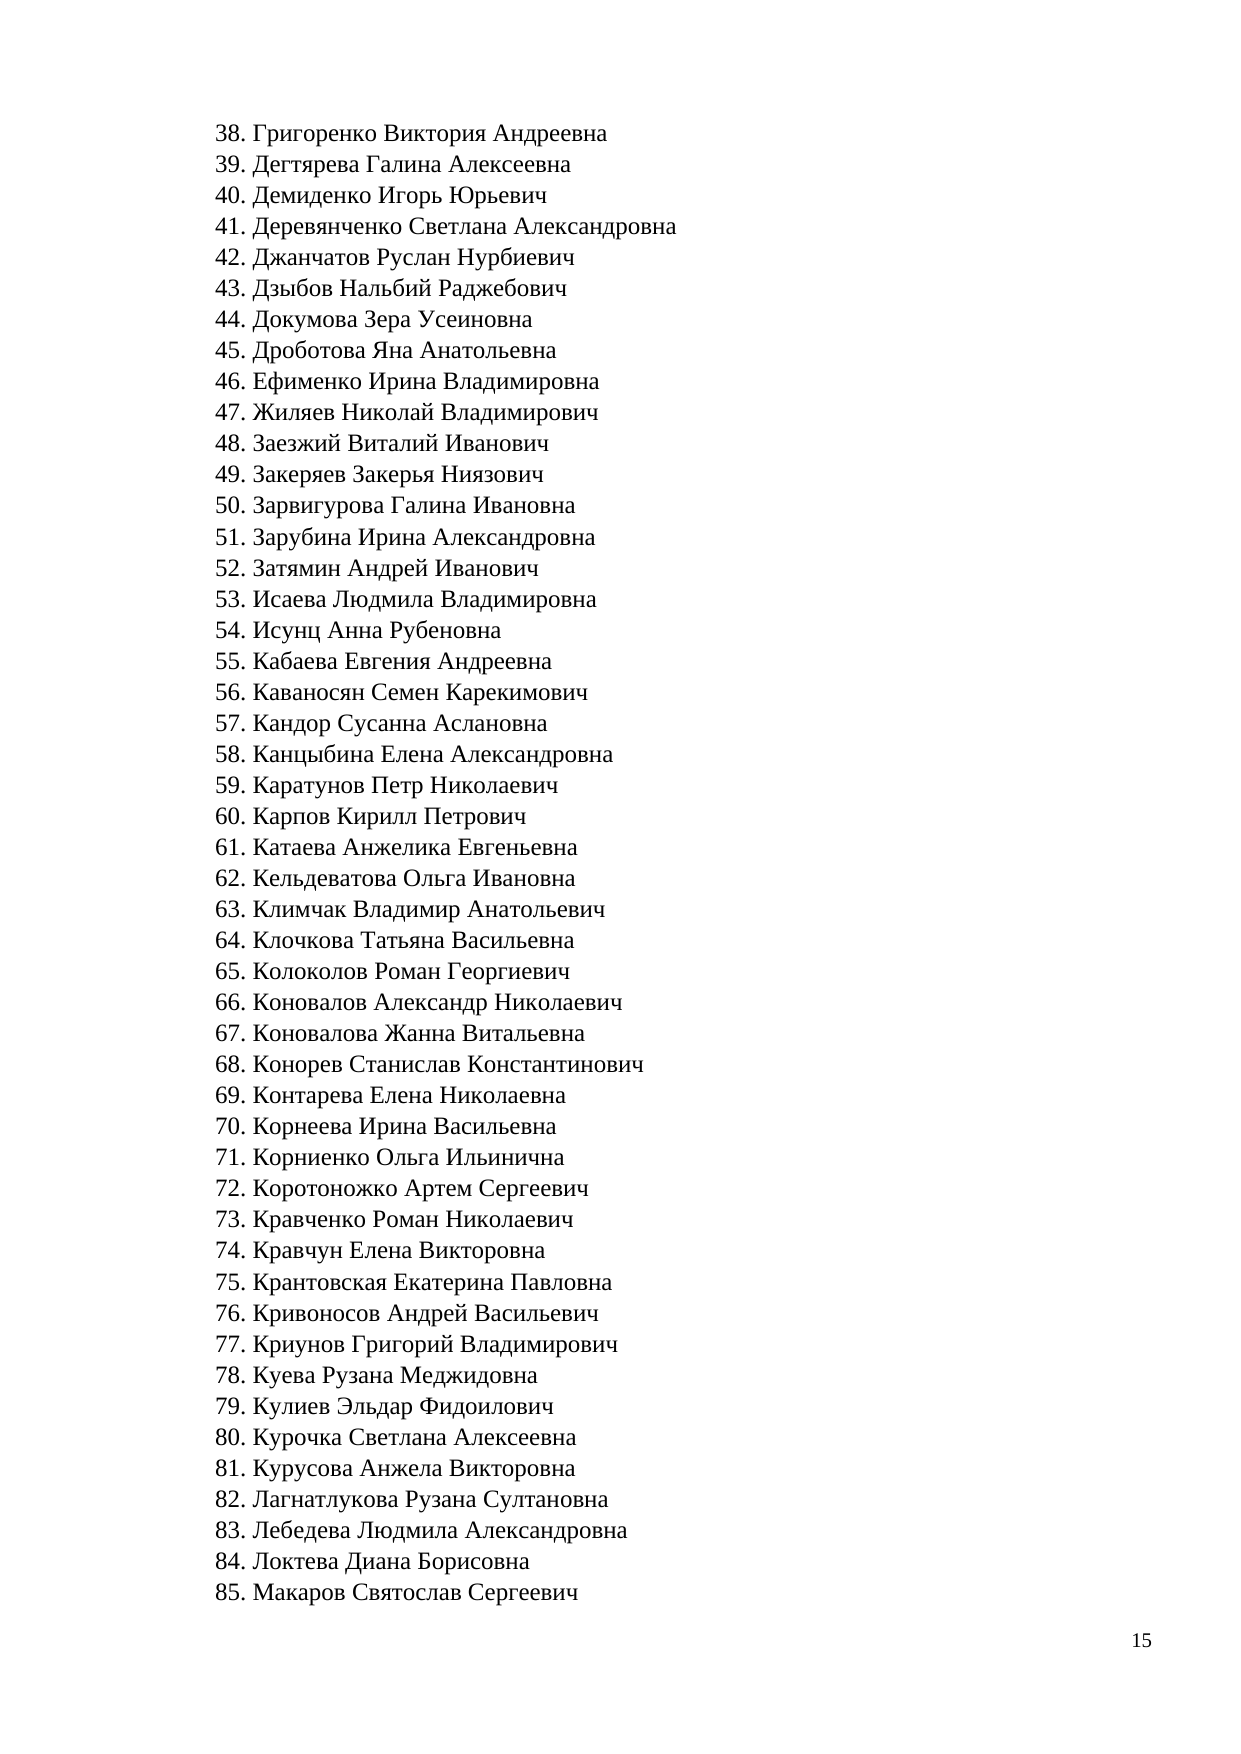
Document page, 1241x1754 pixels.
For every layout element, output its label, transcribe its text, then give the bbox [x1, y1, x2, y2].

list Исаева Людмила Владимировна [215, 584, 1152, 612]
list Корнеева Ирина Васильевна [215, 1111, 1152, 1140]
list Коновалов Александр Николаевич [215, 987, 1152, 1016]
list Канцыбина Елена Александровна [215, 739, 1152, 768]
list Лебедева Людмила Александровна [215, 1515, 1152, 1544]
list Клочкова Татьяна Васильевна [215, 925, 1152, 954]
list Колоколов Роман Георгиевич [215, 956, 1152, 985]
list Куева Рузана Меджидовна [215, 1360, 1152, 1388]
list Катаева Анжелика Евгеньевна [215, 832, 1152, 861]
list Криунов Григорий Владимирович [215, 1329, 1152, 1357]
list Кандор Сусанна Аслановна [215, 708, 1152, 737]
list Кулиев Эльдар Фидоилович [215, 1391, 1152, 1419]
list Макаров Святослав Сергеевич [215, 1577, 1152, 1606]
list Каваносян Семен Карекимович [215, 677, 1152, 706]
list Кабаева Евгения Андреевна [215, 646, 1152, 674]
list Кравчун Елена Викторовна [215, 1236, 1152, 1264]
list Коновалова Жанна Витальевна [215, 1018, 1152, 1047]
list Закеряев Закерья Ниязович [215, 459, 1152, 488]
list Жиляев Николай Владимирович [215, 397, 1152, 426]
list Лагнатлукова Рузана Султановна [215, 1484, 1152, 1513]
list Кривоносов Андрей Васильевич [215, 1298, 1152, 1326]
list Дроботова Яна Анатольевна [215, 335, 1152, 364]
list Каратунов Петр Николаевич [215, 770, 1152, 799]
list Курусова Анжела Викторовна [215, 1453, 1152, 1482]
list Курочка Светлана Алексеевна [215, 1422, 1152, 1451]
list Кельдеватова Ольга Ивановна [215, 863, 1152, 892]
list Кравченко Роман Николаевич [215, 1204, 1152, 1233]
list Климчак Владимир Анатольевич [215, 894, 1152, 923]
list Контарева Елена Николаевна [215, 1080, 1152, 1109]
list Деревянченко Светлана Александровна [215, 211, 1152, 240]
list Исунц Анна Рубеновна [215, 615, 1152, 643]
list Докумова Зера Усеиновна [215, 304, 1152, 333]
list Заезжий Виталий Иванович [215, 428, 1152, 457]
list Григоренко Виктория Андреевна [215, 118, 1152, 147]
list Карпов Кирилл Петрович [215, 801, 1152, 830]
list Затямин Андрей Иванович [215, 553, 1152, 581]
list Ефименко Ирина Владимировна [215, 366, 1152, 395]
list Коротоножко Артем Сергеевич [215, 1173, 1152, 1202]
list Крантовская Екатерина Павловна [215, 1267, 1152, 1295]
list Локтева Диана Борисовна [215, 1546, 1152, 1575]
list Демиденко Игорь Юрьевич [215, 180, 1152, 209]
list Джанчатов Руслан Нурбиевич [215, 242, 1152, 271]
list Конорев Станислав Константинович [215, 1049, 1152, 1078]
list Корниенко Ольга Ильинична [215, 1142, 1152, 1171]
list Дегтярева Галина Алексеевна [215, 149, 1152, 178]
list Зарвигурова Галина Ивановна [215, 491, 1152, 519]
list Зарубина Ирина Александровна [215, 522, 1152, 550]
list Дзыбов Нальбий Раджебович [215, 273, 1152, 302]
